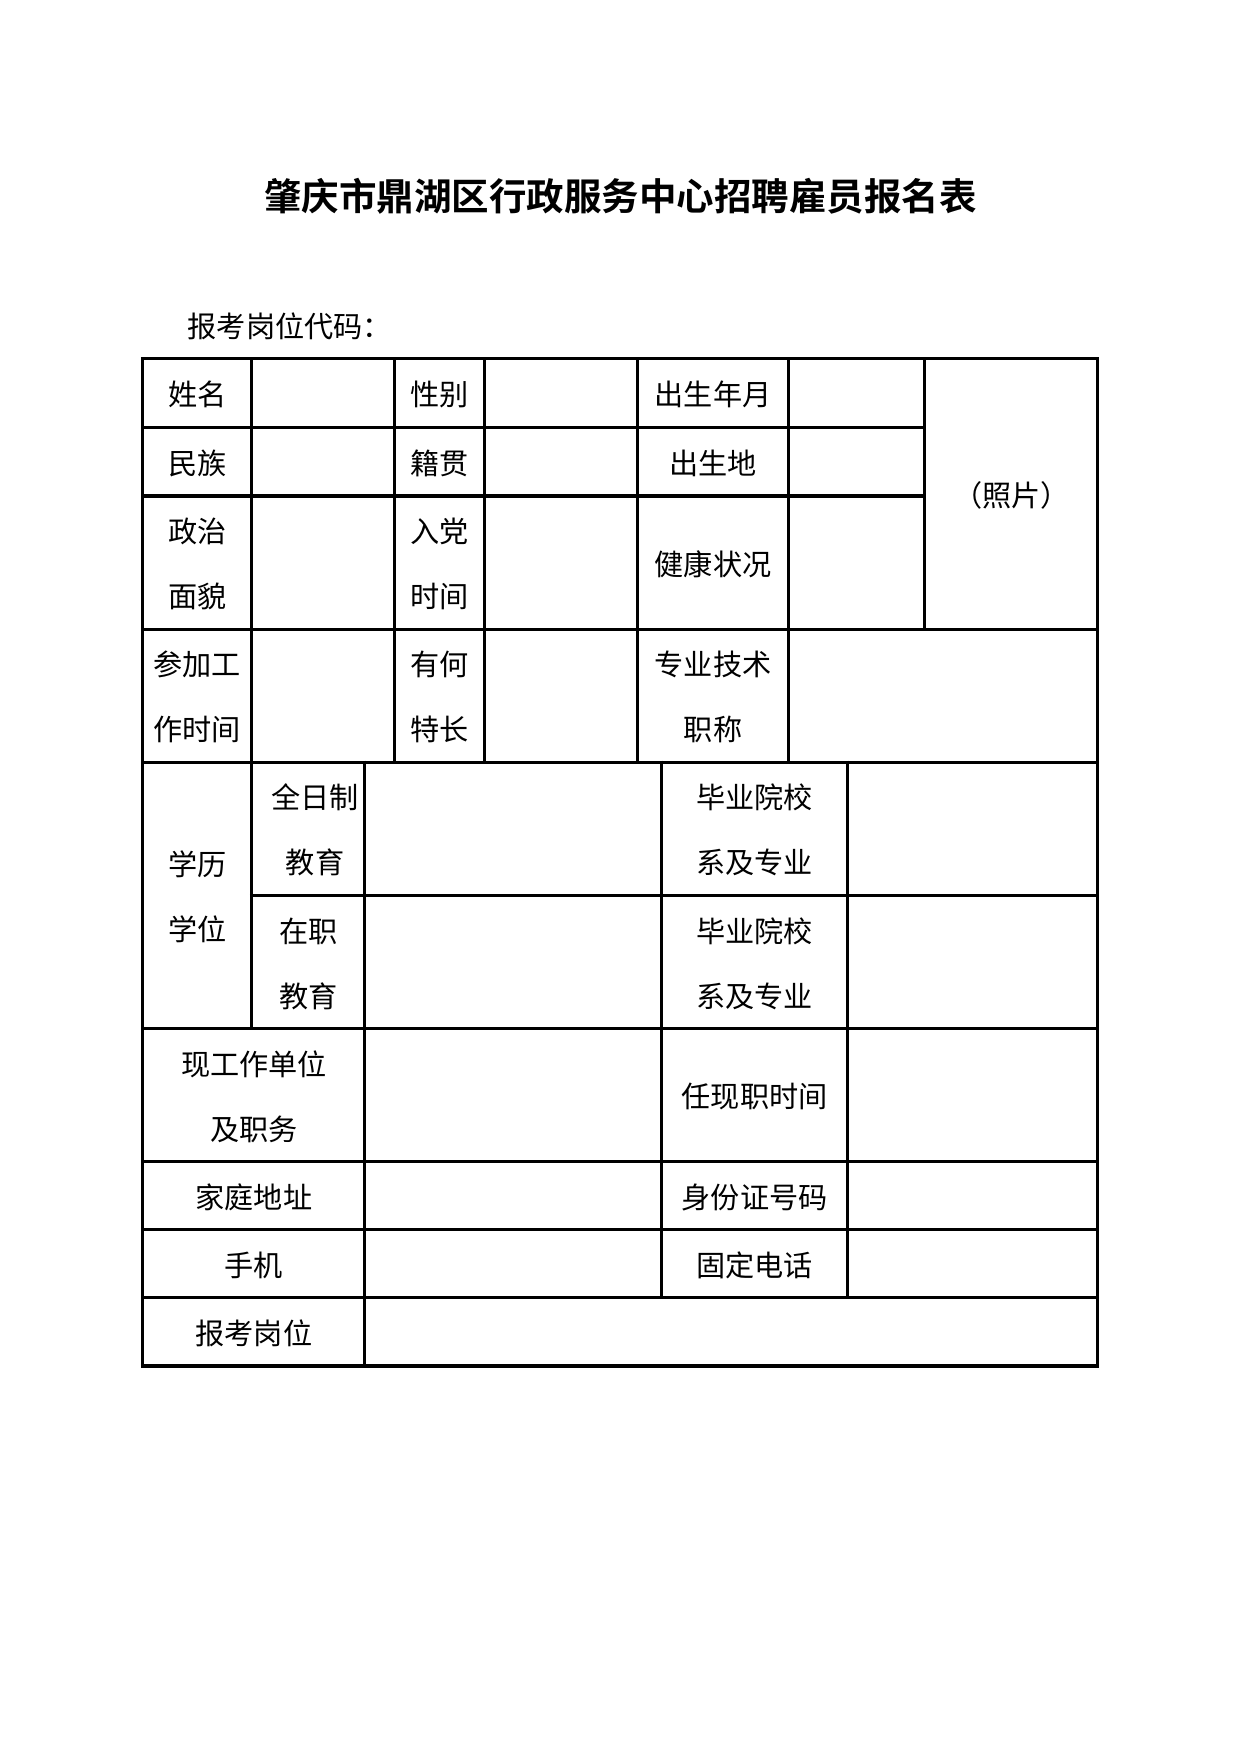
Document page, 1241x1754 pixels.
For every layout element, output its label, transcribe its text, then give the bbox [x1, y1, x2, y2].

table_cell [366, 1231, 660, 1296]
table_cell 入党 时间 [396, 498, 483, 627]
table_cell [253, 498, 393, 627]
table_cell [366, 897, 660, 1027]
table_cell [790, 429, 923, 494]
table_cell [849, 1231, 1096, 1296]
table_cell 籍贯 [396, 429, 483, 494]
table_cell [849, 897, 1096, 1027]
table_cell 毕业院校 系及专业 [663, 897, 846, 1027]
table_header 出生年月 [639, 360, 787, 426]
table_cell 现工作单位 及职务 [144, 1030, 363, 1160]
table_cell 学历 学位 [144, 764, 250, 1027]
table_header [253, 360, 393, 426]
table_cell 专业技术职称 [639, 631, 787, 761]
table_cell 出生地 [639, 429, 787, 494]
table_cell [849, 1030, 1096, 1160]
table_header （照片） [926, 360, 1096, 627]
table_cell 健康状况 [639, 498, 787, 627]
table_cell [849, 1163, 1096, 1228]
table_cell [486, 631, 636, 761]
table_header 性别 [396, 360, 483, 426]
table_cell 固定电话 [663, 1231, 846, 1296]
table_cell 参加工作时间 [144, 631, 250, 761]
table_cell 民族 [144, 429, 250, 494]
table_cell 报考岗位 [144, 1299, 363, 1364]
table_cell 任现职时间 [663, 1030, 846, 1160]
table_cell [253, 631, 393, 761]
table_header [790, 360, 923, 426]
table_cell 家庭地址 [144, 1163, 363, 1228]
table_cell [366, 1299, 1096, 1364]
table_cell [849, 764, 1096, 894]
table_cell 全日制 教育 [253, 764, 363, 894]
table_cell [366, 1163, 660, 1228]
text 报考岗位代码： [187, 292, 1053, 357]
table_cell [486, 429, 636, 494]
table_header 姓名 [144, 360, 250, 426]
table_cell [486, 498, 636, 627]
table_header [486, 360, 636, 426]
table_cell [790, 498, 923, 627]
table_cell 身份证号码 [663, 1163, 846, 1228]
table_cell 手机 [144, 1231, 363, 1296]
text 肇庆市鼎湖区行政服务中心招聘雇员报名表 [187, 162, 1053, 227]
table_cell 政治 面貌 [144, 498, 250, 627]
table_cell [366, 764, 660, 894]
table_cell [790, 631, 1096, 761]
table_cell 有何 特长 [396, 631, 483, 761]
table_cell [253, 429, 393, 494]
table_cell 毕业院校 系及专业 [663, 764, 846, 894]
table_cell [366, 1030, 660, 1160]
table_cell 在职 教育 [253, 897, 363, 1027]
